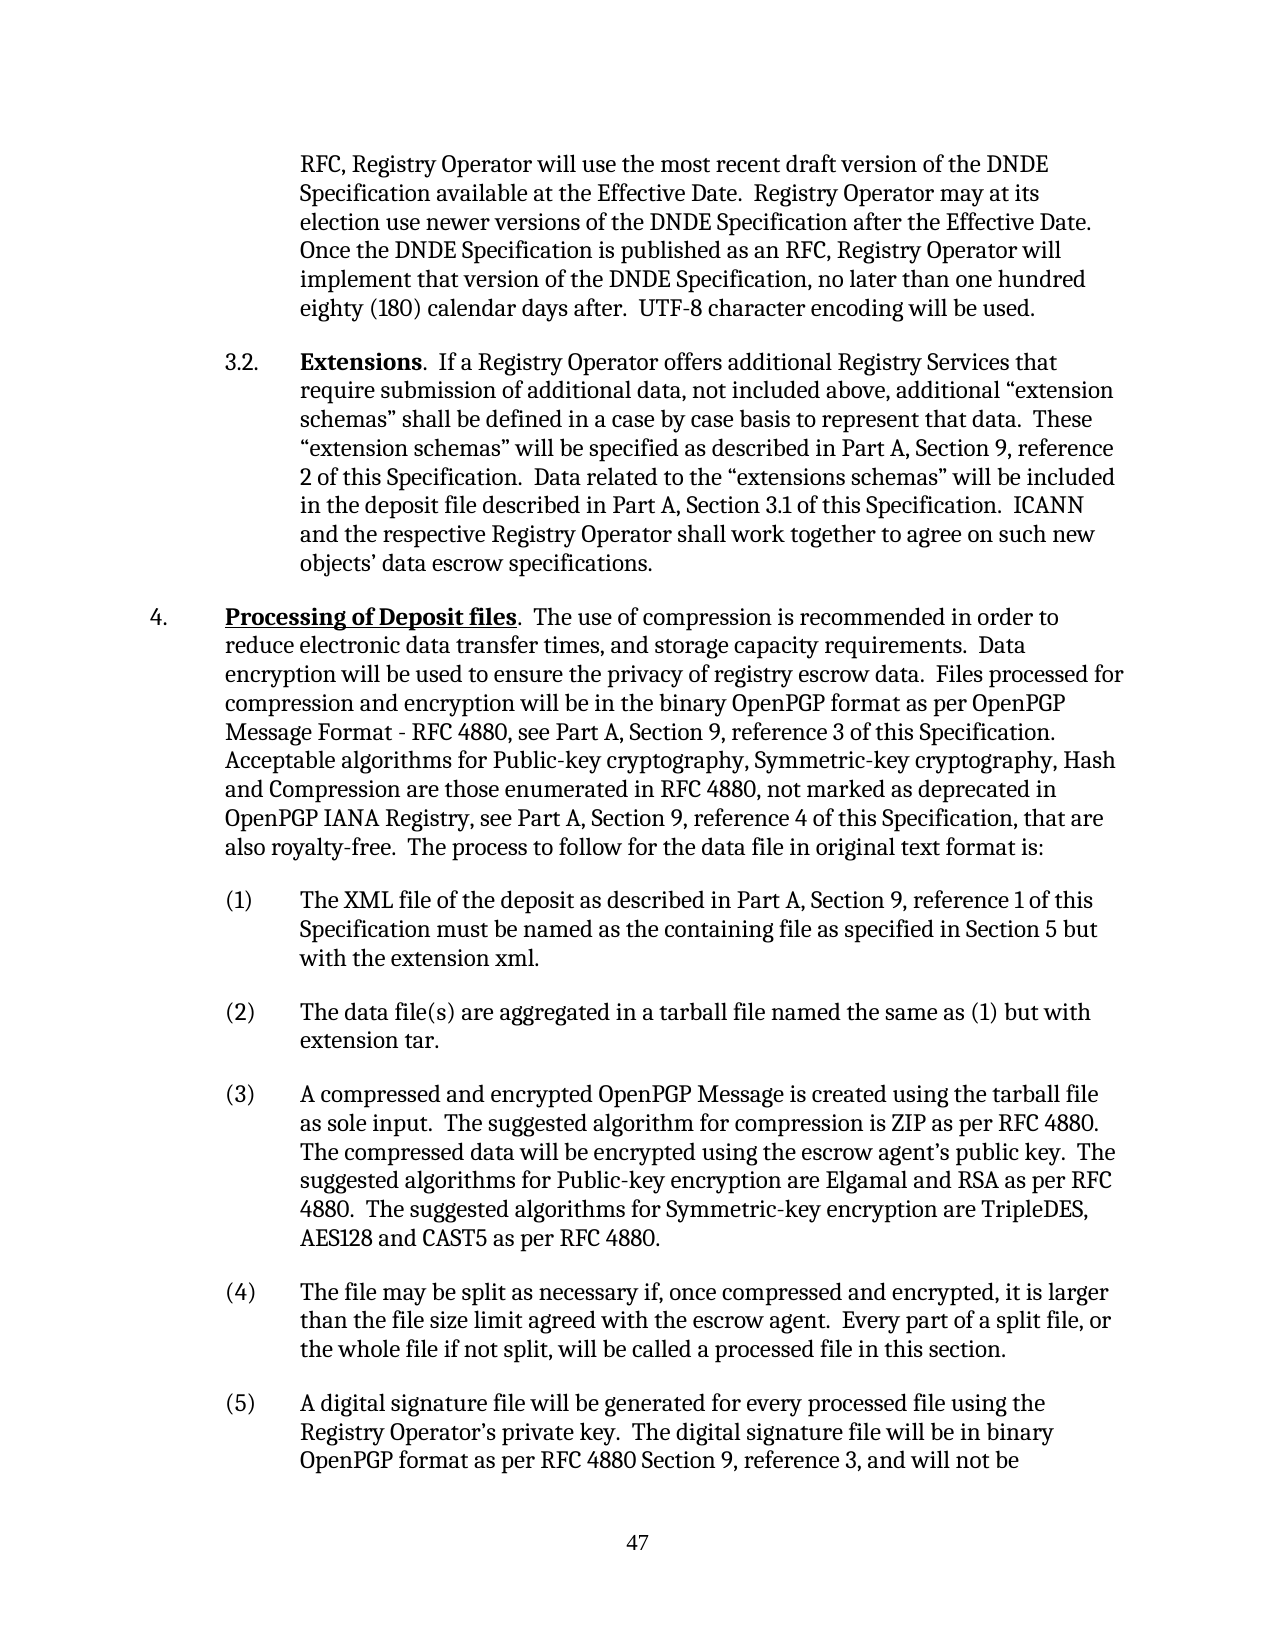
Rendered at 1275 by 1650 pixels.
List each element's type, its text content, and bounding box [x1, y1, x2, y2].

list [225, 150, 1125, 322]
list The data file(s) are aggregated in a tarball file named the same as (1) but with extension tar. [225, 997, 1125, 1055]
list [225, 1389, 1125, 1475]
list Processing of Deposit files. The use of compression is recommended in order to reduce electronic data transfer times, and storage capacity requirements. Data encryption will be used to ensure the privacy of registry escrow data. Files processed for compression and encryption will be in the binary OpenPGP format as per OpenPGP Message Format - RFC 4880, see Part A, Section 9, reference 3 of this Specification. Acceptable algorithms for Public-key cryptography, Symmetric-key cryptography, Hash and Compression are those enumerated in RFC 4880, not marked as deprecated in OpenPGP IANA Registry, see Part A, Section 9, reference 4 of this Specification, that are also royalty-free. The process to follow for the data file in original text format is: [150, 602, 1125, 861]
list The XML file of the deposit as described in Part A, Section 9, reference 1 of this Specification must be named as the containing file as specified in Section 5 but with the extension xml. [225, 886, 1125, 972]
list A compressed and encrypted OpenPGP Message is created using the tarball file as sole input. The suggested algorithm for compression is ZIP as per RFC 4880. The compressed data will be encrypted using the escrow agent’s public key. The suggested algorithms for Public-key encryption are Elgamal and RSA as per RFC 4880. The suggested algorithms for Symmetric-key encryption are TripleDES, AES128 and CAST5 as per RFC 4880. [225, 1080, 1125, 1252]
list Extensions. If a Registry Operator offers additional Registry Services that require submission of additional data, not included above, additional “extension schemas” shall be defined in a case by case basis to represent that data. These “extension schemas” will be specified as described in Part A, Section 9, reference 2 of this Specification. Data related to the “extensions schemas” will be included in the deposit file described in Part A, Section 3.1 of this Specification. ICANN and the respective Registry Operator shall work together to agree on such new objects’ data escrow specifications. [225, 347, 1125, 577]
list The file may be split as necessary if, once compressed and encrypted, it is larger than the file size limit agreed with the escrow agent. Every part of a split file, or the whole file if not split, will be called a processed file in this section. [225, 1277, 1125, 1364]
